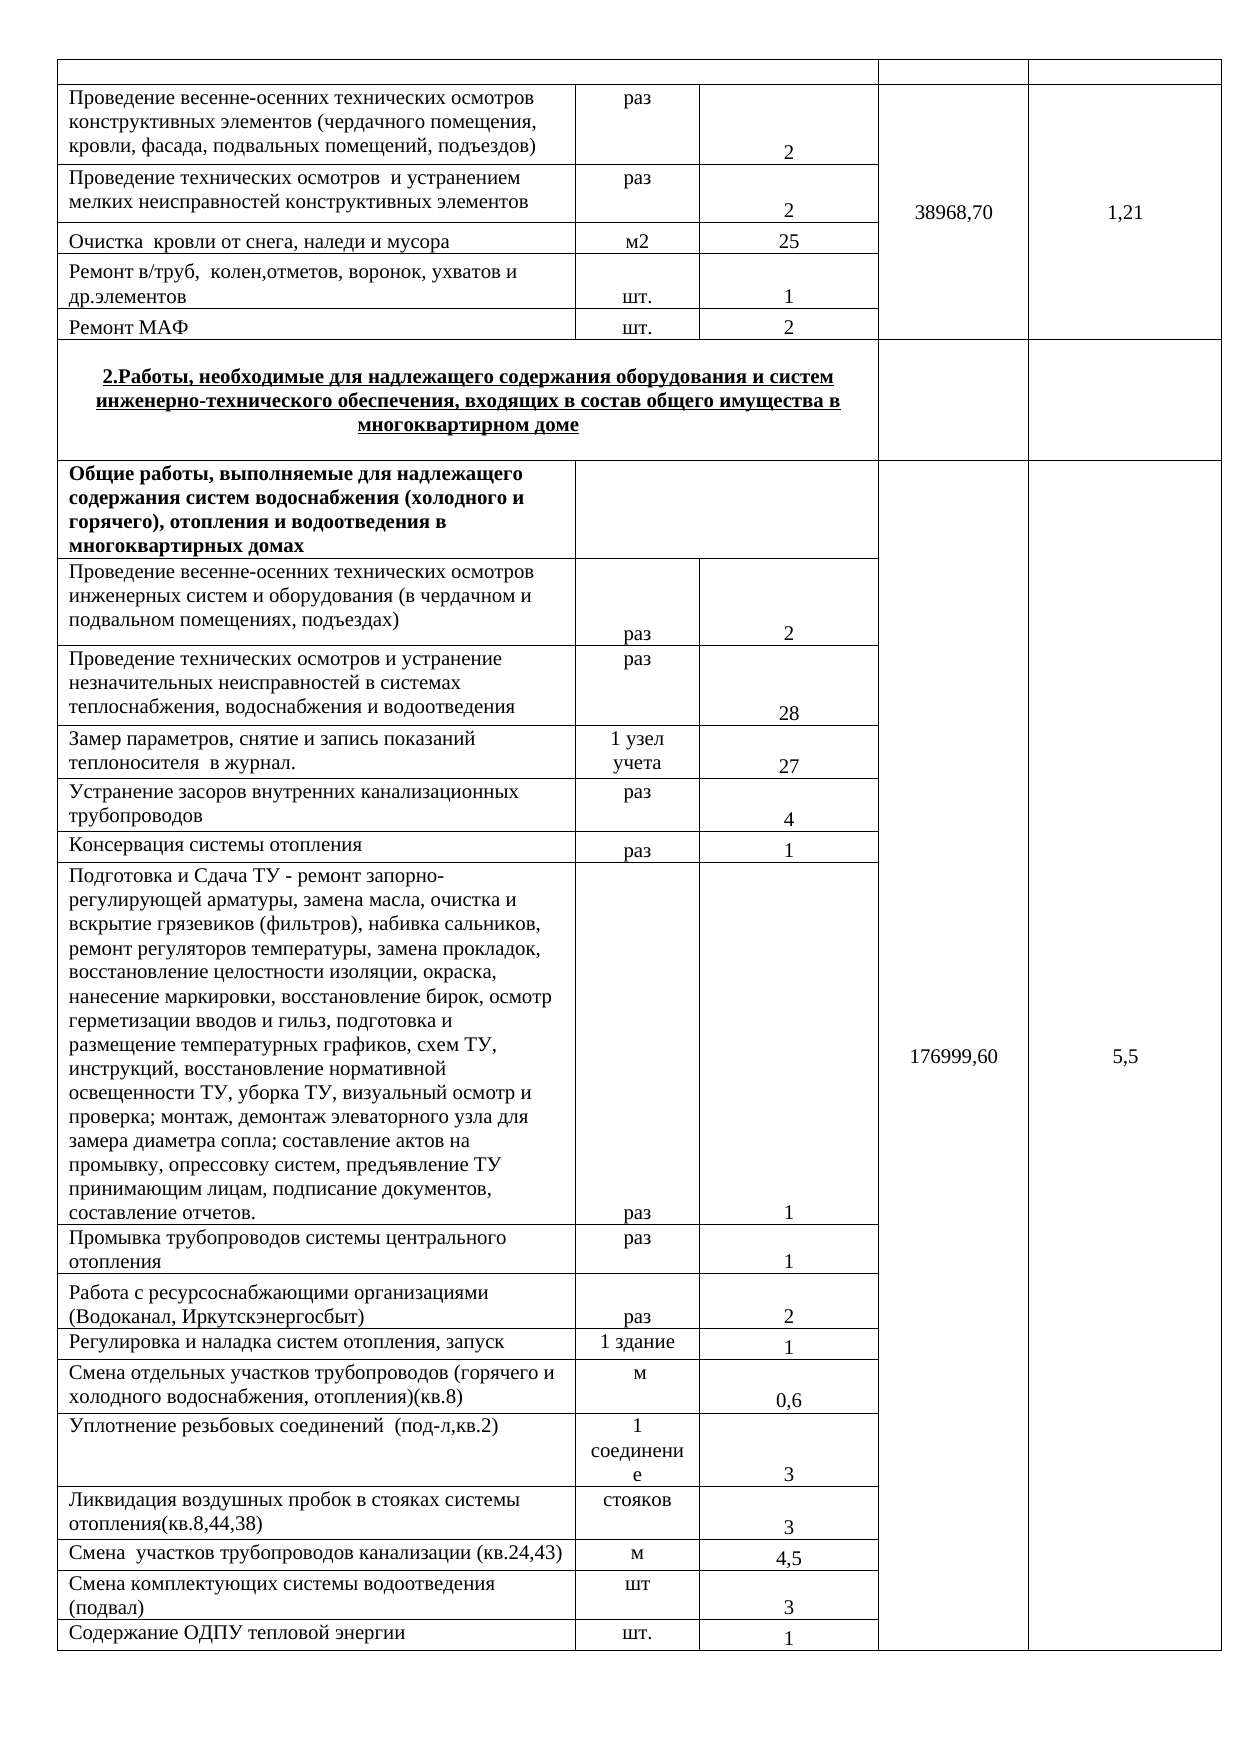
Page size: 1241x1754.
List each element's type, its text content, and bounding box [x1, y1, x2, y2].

table_cell Консервация системы отопления [58, 832, 575, 862]
table_cell раз [576, 165, 699, 222]
table_cell Общие работы, выполняемые для надлежащего содержания систем водоснабжения (холодного и горячего), отопления и водоотведения в многоквартирных домах [58, 461, 575, 557]
table_cell 1 соединение [576, 1414, 699, 1486]
table_cell Работа с ресурсоснабжающими организациями (Водоканал, Иркутскэнергосбыт) [58, 1274, 575, 1328]
table_cell Устранение засоров внутренних канализационных трубопроводов [58, 779, 575, 831]
table_cell Замер параметров, снятие и запись показаний теплоносителя в журнал. [58, 726, 575, 778]
table_cell раз [576, 85, 699, 164]
table_cell [576, 461, 878, 557]
table_cell 1 узел учета [576, 726, 699, 778]
table_cell Очистка кровли от снега, наледи и мусора [58, 223, 575, 253]
table_cell Подготовка и Сдача ТУ - ремонт запорно-регулирующей арматуры, замена масла, очистка и вскрытие грязевиков (фильтров), набивка сальников, ремонт регуляторов температуры, замена прокладок, восстановление целостности изоляции, окраска, нанесение маркировки, восстановление бирок, осмотр герметизации вводов и гильз, подготовка и размещение температурных графиков, схем ТУ, инструкций, восстановление нормативной освещенности ТУ, уборка ТУ, визуальный осмотр и проверка; монтаж, демонтаж элеваторного узла для замера диаметра сопла; составление актов на промывку, опрессовку систем, предъявление ТУ принимающим лицам, подписание документов, составление отчетов. [58, 863, 575, 1224]
table_cell 28 [700, 646, 878, 725]
table_cell 2 [700, 165, 878, 222]
table_cell Проведение технических осмотров и устранение незначительных неисправностей в системах теплоснабжения, водоснабжения и водоотведения [58, 646, 575, 725]
table_cell раз [576, 832, 699, 862]
table_cell Регулировка и наладка систем отопления, запуск [58, 1329, 575, 1359]
table_cell 1 [700, 832, 878, 862]
table_cell раз [576, 779, 699, 831]
table_cell м [576, 1360, 699, 1412]
table_cell 1,21 [1029, 85, 1221, 339]
table_cell Смена отдельных участков трубопроводов (горячего и холодного водоснабжения, отопления)(кв.8) [58, 1360, 575, 1412]
table_cell 2 [700, 309, 878, 339]
table_cell 176999,60 [879, 461, 1028, 1650]
table_cell 5,5 [1029, 461, 1221, 1650]
table_cell раз [576, 863, 699, 1224]
table_cell [1029, 340, 1221, 460]
table_cell Ликвидация воздушных пробок в стояках системы отопления(кв.8,44,38) [58, 1487, 575, 1539]
table_cell Проведение технических осмотров и устранением мелких неисправностей конструктивных элементов [58, 165, 575, 222]
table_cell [58, 60, 878, 84]
table_cell Проведение весенне-осенних технических осмотров инженерных систем и оборудования (в чердачном и подвальном помещениях, подъездах) [58, 559, 575, 645]
table_cell 4 [700, 779, 878, 831]
table_cell шт. [576, 1620, 699, 1650]
table_cell [879, 60, 1028, 84]
table_cell Смена участков трубопроводов канализации (кв.24,43) [58, 1540, 575, 1570]
table_cell шт [576, 1571, 699, 1619]
table_cell 3 [700, 1414, 878, 1486]
table_cell Проведение весенне-осенних технических осмотров конструктивных элементов (чердачного помещения, кровли, фасада, подвальных помещений, подъездов) [58, 85, 575, 164]
table_cell раз [576, 1274, 699, 1328]
table_cell Уплотнение резьбовых соединений (под-л,кв.2) [58, 1414, 575, 1486]
table_cell 2.Работы, необходимые для надлежащего содержания оборудования и систем инженерно-технического обеспечения, входящих в состав общего имущества в многоквартирном доме [58, 340, 878, 460]
table_cell Смена комплектующих системы водоотведения (подвал) [58, 1571, 575, 1619]
table_cell [1029, 60, 1221, 84]
table_cell стояков [576, 1487, 699, 1539]
table_cell 1 [700, 1225, 878, 1273]
table_cell раз [576, 559, 699, 645]
table_cell Промывка трубопроводов системы центрального отопления [58, 1225, 575, 1273]
table_cell [879, 340, 1028, 460]
table_cell 25 [700, 223, 878, 253]
table_cell м [576, 1540, 699, 1570]
table_cell 1 [700, 1329, 878, 1359]
table_cell 3 [700, 1487, 878, 1539]
table_cell 1 здание [576, 1329, 699, 1359]
table_cell Содержание ОДПУ тепловой энергии [58, 1620, 575, 1650]
table_cell Ремонт в/труб, колен,отметов, воронок, ухватов и др.элементов [58, 254, 575, 308]
table_cell 27 [700, 726, 878, 778]
table_cell 2 [700, 559, 878, 645]
table_cell раз [576, 1225, 699, 1273]
table_cell раз [576, 646, 699, 725]
table_cell Ремонт МАФ [58, 309, 575, 339]
table_cell 2 [700, 85, 878, 164]
table_cell 2 [700, 1274, 878, 1328]
table_cell 38968,70 [879, 85, 1028, 339]
table_cell 1 [700, 1620, 878, 1650]
table_cell м2 [576, 223, 699, 253]
table_cell 4,5 [700, 1540, 878, 1570]
table_cell шт. [576, 254, 699, 308]
table_cell 3 [700, 1571, 878, 1619]
table_cell 1 [700, 254, 878, 308]
table_cell 1 [700, 863, 878, 1224]
table_cell шт. [576, 309, 699, 339]
table_cell 0,6 [700, 1360, 878, 1412]
